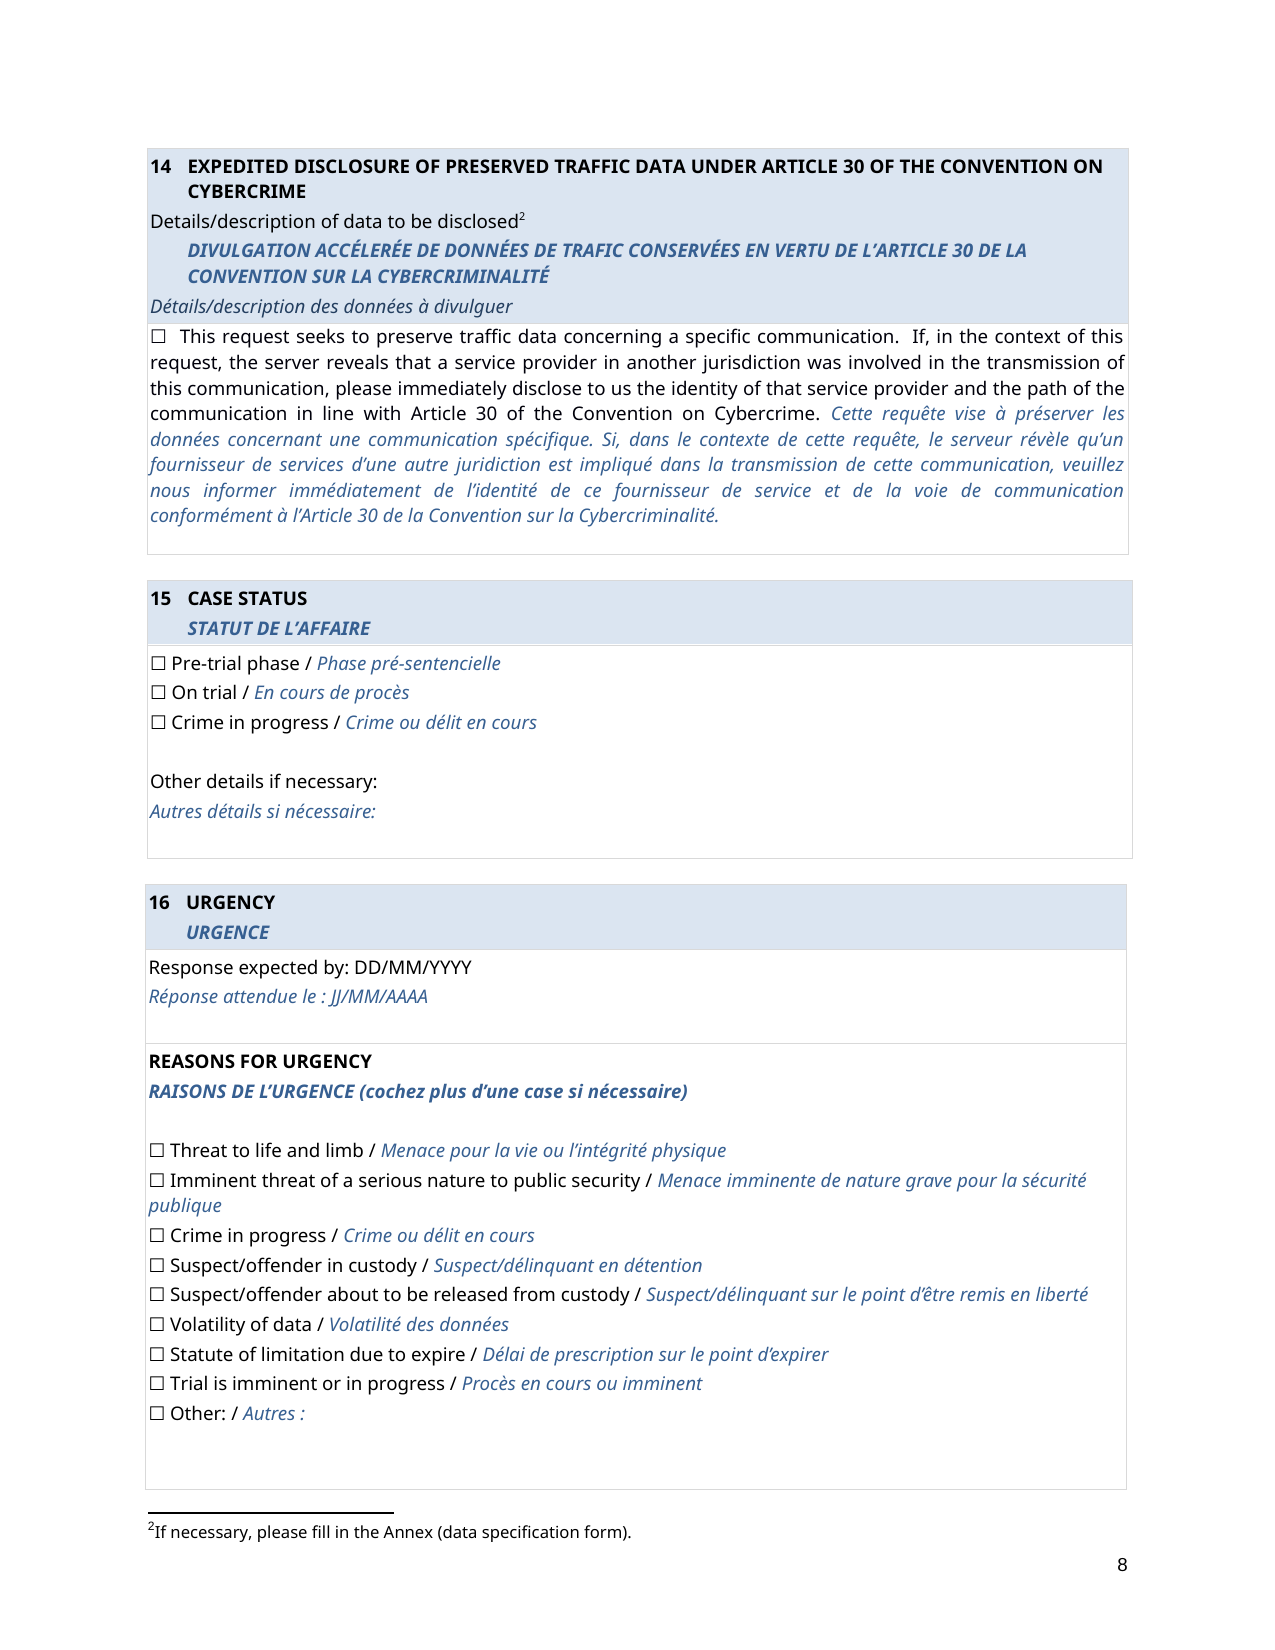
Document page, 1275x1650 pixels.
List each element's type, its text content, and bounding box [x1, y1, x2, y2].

table_cell URGENT / Response expected by: DD/MM/YYYY Réponse attendue le : JJ/MM/AAAA [146, 950, 1126, 1043]
table_cell Pre-trial phase / Phase pré-sentencielle On trial / En cours de procès Crime in progress / Crime ou délit en cours Other details if necessary: Autres détails si nécessaire: [148, 646, 1132, 858]
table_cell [146, 1044, 1126, 1489]
table_header EXPEDITED DISCLOSURE OF PRESERVED TRAFFIC DATA UNDER ARTICLE 30 OF THE CONVENTION ON CYBERCRIME Details/description of data to be disclosed DIVULGATION ACCÉLERÉE DE DONNÉES DE TRAFIC CONSERVÉES EN VERTU DE L’ARTICLE 30 DE LA CONVENTION SUR LA CYBERCRIMINALITÉ Détails/description des données à divulguer [148, 149, 1128, 323]
table_cell This request seeks to preserve traffic data concerning a specific communication. If, in the context of this request, the server reveals that a service provider in another jurisdiction was involved in the transmission of this communication, please immediately disclose to us the identity of that service provider and the path of the communication in line with Article 30 of the Convention on Cybercrime. Cette requête vise à préserver les données concernant une communication spécifique. Si, dans le contexte de cette requête, le serveur révèle qu’un fournisseur de services d’une autre juridiction est impliqué dans la transmission de cette communication, veuillez nous informer immédiatement de l’identité de ce fournisseur de service et de la voie de communication conformément à l’Article 30 de la Convention sur la Cybercriminalité. [148, 324, 1128, 553]
table_header Urgency URGENCE [146, 885, 1126, 949]
table_header CASE STATUS STATUT DE L’AFFAIRE [148, 581, 1132, 644]
